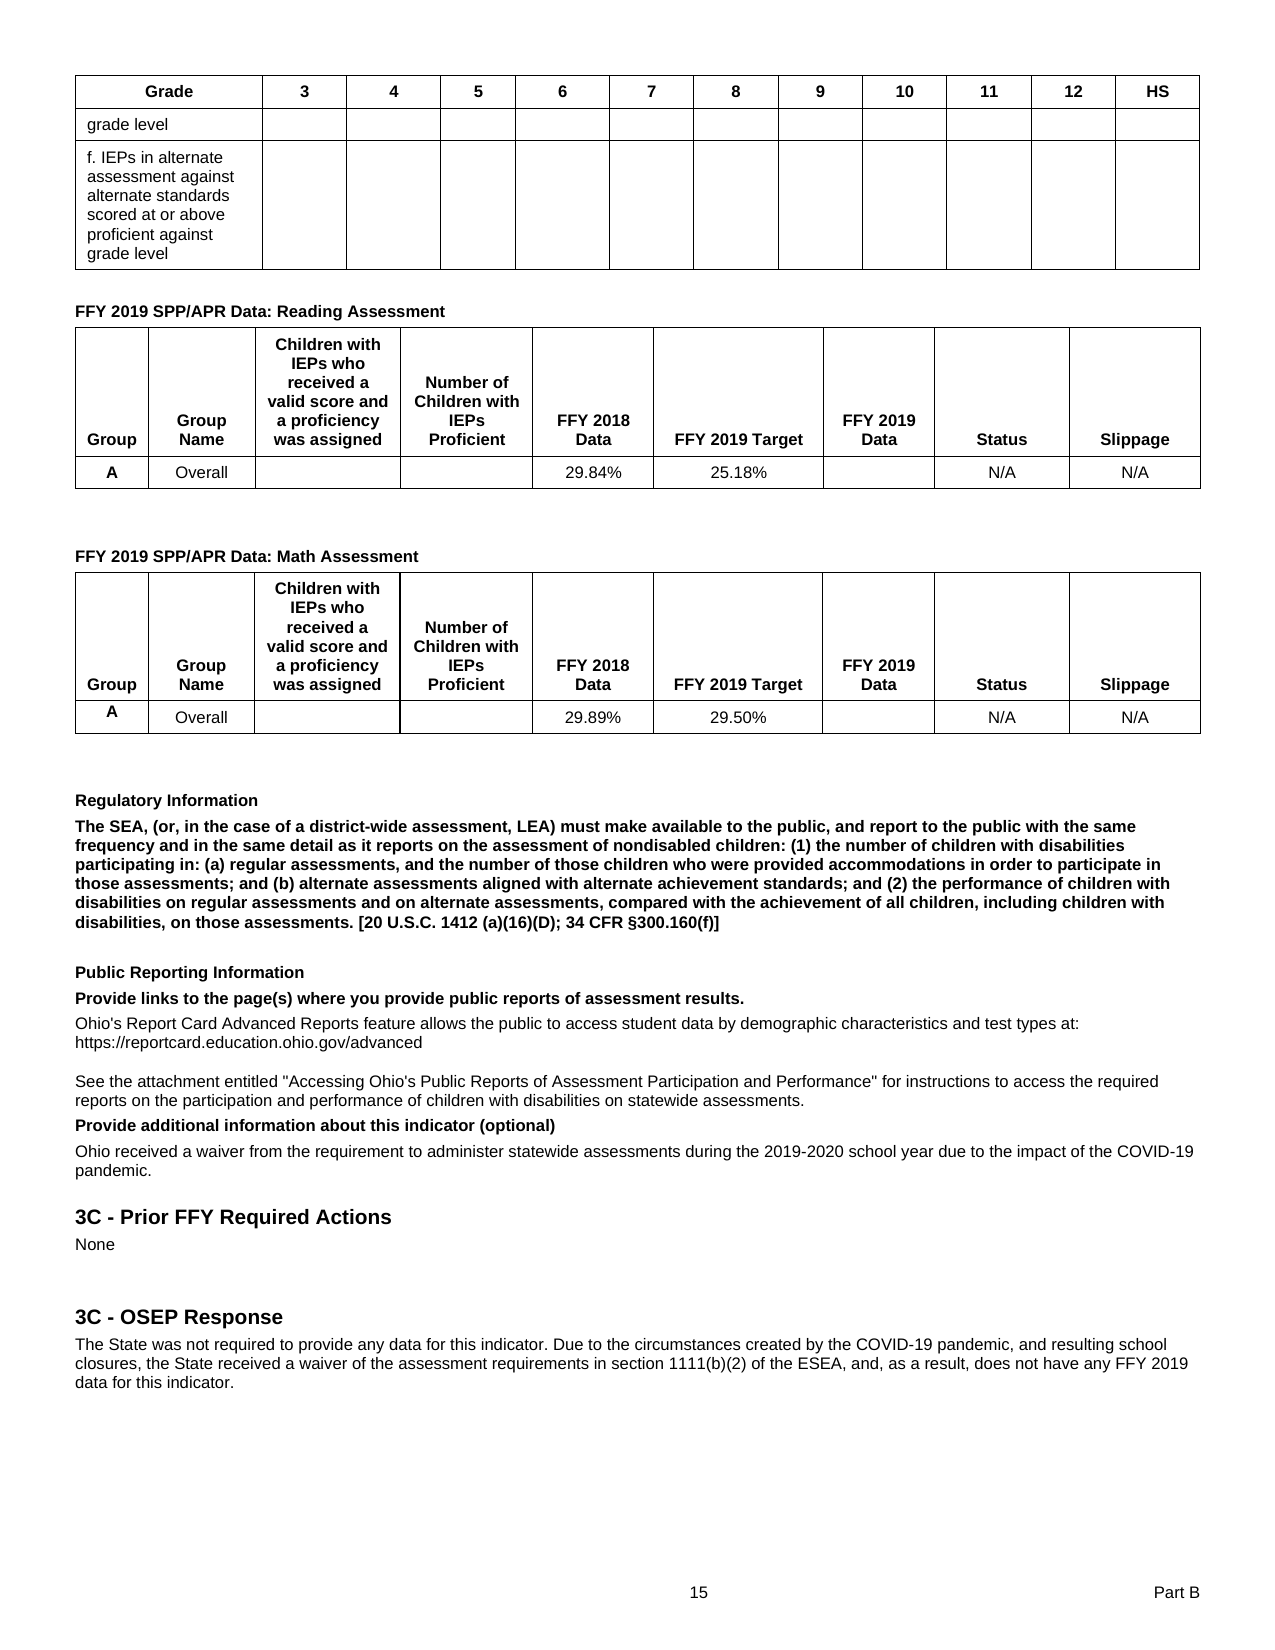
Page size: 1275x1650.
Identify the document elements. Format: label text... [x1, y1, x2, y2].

table_cell [441, 109, 515, 140]
text Public Reporting Information [75, 963, 1200, 982]
text The SEA, (or, in the case of a district-wide assessment, LEA) must make available to the public, and report to the public with the same frequency and in the same detail as it reports on the assessment of nondisabled children: (1) the number of children with disabilities participating in: (a) regular assessments, and the number of those children who were provided accommodations in order to participate in those assessments; and (b) alternate assessments aligned with alternate achievement standards; and (2) the performance of children with disabilities on regular assessments and on alternate assessments, compared with the achievement of all children, including children with disabilities, on those assessments. [20 U.S.C. 1412 (a)(16)(D); 34 CFR §300.160(f)] [75, 817, 1200, 932]
text Ohio received a waiver from the requirement to administer statewide assessments during the 2019-2020 school year due to the impact of the COVID-19 pandemic. [152, 1142, 1200, 1180]
table_header 7 [610, 76, 693, 108]
table_cell [516, 141, 609, 269]
table_cell [263, 141, 346, 269]
table_header HS [1116, 76, 1199, 108]
subtitle 3C - Prior FFY Required Actions [75, 1205, 1200, 1229]
table_cell [401, 701, 532, 733]
table_cell [1116, 109, 1199, 140]
table_cell f. IEPs in alternate assessment against alternate standards scored at or above proficient against grade level [76, 141, 262, 269]
table_header 6 [516, 76, 609, 108]
text None [75, 1235, 1200, 1254]
table_cell [824, 457, 934, 488]
table_header 3 [263, 76, 346, 108]
table_header Status [935, 328, 1069, 456]
table_cell [347, 141, 440, 269]
table_cell [863, 109, 946, 140]
table_cell [256, 457, 400, 488]
table_cell [694, 109, 778, 140]
table_header Status [935, 573, 1069, 700]
table_cell [610, 109, 693, 140]
table_cell [779, 109, 862, 140]
table_header Grade [76, 76, 262, 108]
text FFY 2019 SPP/APR Data: Math Assessment [75, 546, 1200, 566]
text Ohio's Report Card Advanced Reports feature allows the public to access student data by demographic characteristics and test types at: https://reportcard.education.ohio.gov/advanced See the attachment entitled "Accessing Ohio's Public Reports of Assessment Participation and Performance" for instructions to access the required reports on the participation and performance of children with disabilities on statewide assessments. [75, 1014, 1200, 1110]
subtitle 3C - OSEP Response [75, 1305, 1200, 1329]
table_cell [694, 141, 778, 269]
table_cell Overall [149, 457, 255, 488]
table_cell [1032, 109, 1115, 140]
table_header 8 [694, 76, 778, 108]
table_header Group [76, 328, 148, 456]
table_header 5 [441, 76, 515, 108]
table_cell [779, 141, 862, 269]
table_header FFY 2019 Data [824, 328, 934, 456]
table_cell [255, 701, 399, 733]
text Provide additional information about this indicator (optional) [75, 1116, 1200, 1135]
table_cell [1032, 141, 1115, 269]
table_header Children with IEPs who received a valid score and a proficiency was assigned [256, 328, 400, 456]
table_cell [823, 701, 934, 733]
table_cell N/A [1070, 701, 1200, 733]
table_cell A [76, 457, 148, 488]
table_header FFY 2018 Data [533, 328, 653, 456]
table_cell 29.84% [533, 457, 653, 488]
table_header Slippage [1070, 573, 1200, 700]
table_header Number of Children with IEPs Proficient [401, 573, 532, 700]
table_header 9 [779, 76, 862, 108]
table_header Slippage [1070, 328, 1200, 456]
table_header Group [76, 573, 148, 700]
table_header FFY 2019 Target [654, 573, 822, 700]
table_header Children with IEPs who received a valid score and a proficiency was assigned [255, 573, 399, 700]
table_cell [1116, 141, 1199, 269]
table_header 12 [1032, 76, 1115, 108]
table_cell 29.89% [533, 701, 653, 733]
text Provide links to the page(s) where you provide public reports of assessment results. [75, 989, 1200, 1008]
table_cell [516, 109, 609, 140]
table_header 10 [863, 76, 946, 108]
table_header FFY 2019 Target [654, 328, 823, 456]
table_cell [863, 141, 946, 269]
table_header Group Name [149, 573, 254, 700]
table_header FFY 2018 Data [533, 573, 653, 700]
table_cell Overall [149, 701, 254, 733]
table_cell N/A [1070, 457, 1200, 488]
table_header Number of Children with IEPs Proficient [401, 328, 532, 456]
text The State was not required to provide any data for this indicator. Due to the circumstances created by the COVID-19 pandemic, and resulting school closures, the State received a waiver of the assessment requirements in section 1111(b)(2) of the ESEA, and, as a result, does not have any FFY 2019 data for this indicator. [234, 1335, 1200, 1392]
table_cell [347, 109, 440, 140]
text FFY 2019 SPP/APR Data: Reading Assessment [75, 302, 1200, 321]
table_cell [441, 141, 515, 269]
table_cell A [76, 701, 148, 733]
table_cell 29.50% [654, 701, 822, 733]
table_cell [401, 457, 532, 488]
table_header Group Name [149, 328, 255, 456]
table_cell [76, 109, 262, 140]
table_cell [610, 141, 693, 269]
table_header 11 [947, 76, 1031, 108]
table_cell [263, 109, 346, 140]
table_cell N/A [935, 457, 1069, 488]
text Regulatory Information [75, 791, 1200, 810]
table_cell [947, 109, 1031, 140]
table_cell N/A [935, 701, 1069, 733]
table_header 4 [347, 76, 440, 108]
table_cell [947, 141, 1031, 269]
table_cell 25.18% [654, 457, 823, 488]
table_header FFY 2019 Data [823, 573, 934, 700]
